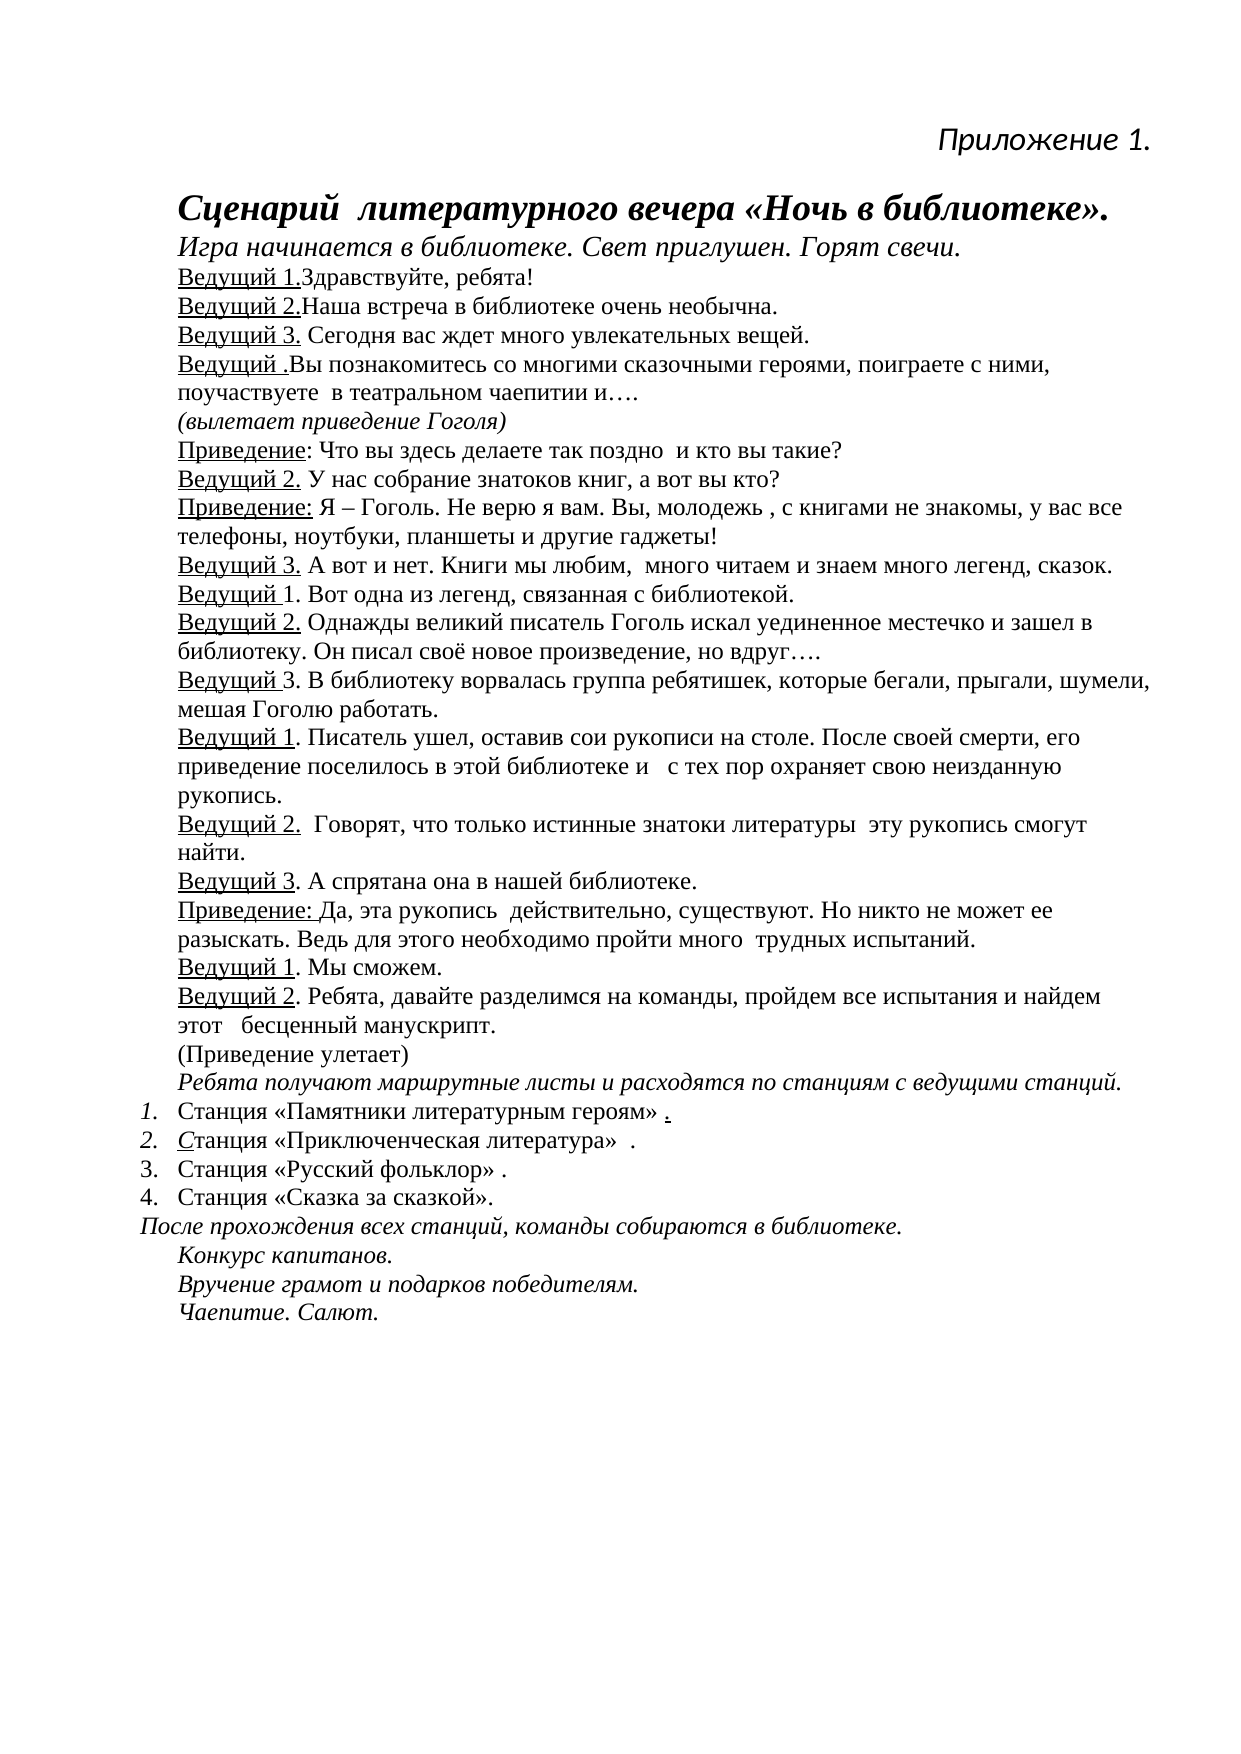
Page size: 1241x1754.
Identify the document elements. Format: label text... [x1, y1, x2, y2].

text (Приведение улетает) [177, 1039, 1152, 1067]
text Приведение: Что вы здесь делаете так поздно и кто вы такие? [177, 435, 1152, 464]
text Ведущий 1. Вот одна из легенд, связанная с библиотекой. [177, 579, 1152, 607]
list Конкурс капитанов. [177, 1240, 1152, 1269]
text Ведущий 3. А спрятана она в нашей библиотеке. [177, 866, 1152, 895]
text Ведущий 1. Писатель ушел, оставив сои рукописи на столе. После своей смерти, его приведение поселилось в этой библиотеке и с тех пор охраняет свою неизданную рукопись. [177, 722, 1152, 809]
list Станция «Приключенческая литература» . [140, 1125, 1152, 1154]
list Станция «Сказка за сказкой». [140, 1182, 1152, 1211]
text Приложение 1. [177, 118, 1152, 159]
text Ведущий 2. У нас собрание знатоков книг, а вот вы кто? [177, 464, 1152, 492]
text Ведущий 2.Наша встреча в библиотеке очень необычна. [177, 291, 1152, 320]
text Ведущий .Вы познакомитесь со многими сказочными героями, поиграете с ними, поучаствуете в театральном чаепитии и…. [177, 349, 1152, 406]
list Вручение грамот и подарков победителям. [177, 1269, 1152, 1297]
text Ведущий 2. Однажды великий писатель Гоголь искал уединенное местечко и зашел в библиотеку. Он писал своё новое произведение, но вдруг…. [177, 607, 1152, 665]
text Ведущий 3. Сегодня вас ждет много увлекательных вещей. [177, 320, 1152, 349]
list Чаепитие. Салют. [177, 1297, 1152, 1326]
text Игра начинается в библиотеке. Свет приглушен. Горят свечи. [177, 229, 1152, 262]
list Станция «Памятники литературным героям» . [140, 1096, 1152, 1125]
text Ведущий 1.Здравствуйте, ребята! [177, 262, 1152, 291]
list Станция «Русский фольклор» . [140, 1154, 1152, 1182]
text Ведущий 3. В библиотеку ворвалась группа ребятишек, которые бегали, прыгали, шумели, мешая Гоголю работать. [177, 665, 1152, 722]
text (вылетает приведение Гоголя) [177, 406, 1152, 435]
text Сценарий литературного вечера «Ночь в библиотеке». [177, 186, 1152, 229]
text Приведение: Да, эта рукопись действительно, существуют. Но никто не может ее разыскать. Ведь для этого необходимо пройти много трудных испытаний. [177, 895, 1152, 952]
text Ведущий 2. Говорят, что только истинные знатоки литературы эту рукопись смогут найти. [177, 809, 1152, 866]
text Ведущий 1. Мы сможем. [177, 952, 1152, 981]
text Ведущий 3. А вот и нет. Книги мы любим, много читаем и знаем много легенд, сказок. [177, 550, 1152, 579]
text Ребята получают маршрутные листы и расходятся по станциям с ведущими станций. [177, 1067, 1152, 1096]
text Приведение: Я – Гоголь. Не верю я вам. Вы, молодежь , с книгами не знакомы, у вас все телефоны, ноутбуки, планшеты и другие гаджеты! [177, 492, 1152, 550]
text Ведущий 2. Ребята, давайте разделимся на команды, пройдем все испытания и найдем этот бесценный манускрипт. [177, 981, 1152, 1039]
text После прохождения всех станций, команды собираются в библиотеке. [140, 1211, 1152, 1240]
